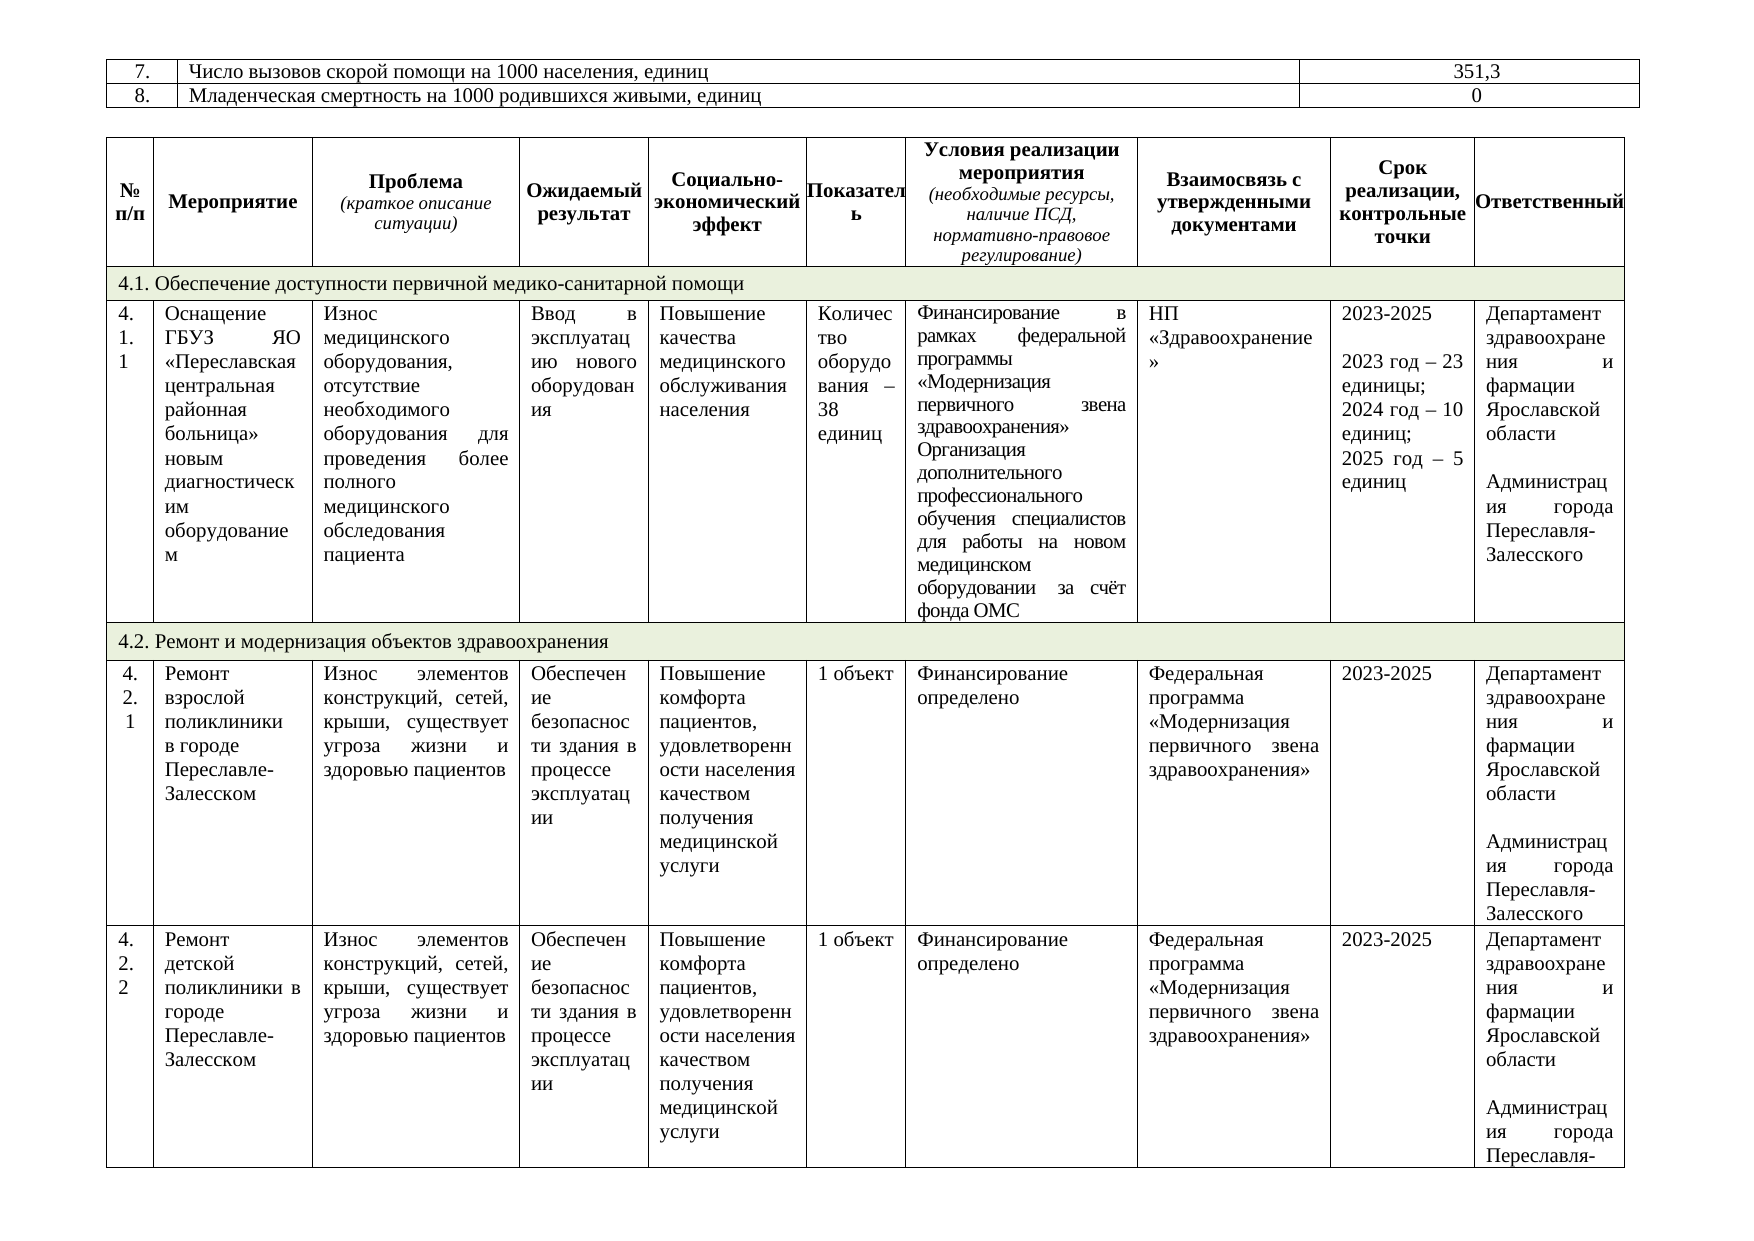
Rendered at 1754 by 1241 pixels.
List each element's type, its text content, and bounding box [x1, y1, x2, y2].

table_header Взаимосвязь с утвержденными документами [1138, 138, 1330, 266]
table_cell 8. [107, 84, 177, 107]
table_cell Финансирование определено [906, 926, 1137, 1167]
table_header Социально-экономический эффект [649, 138, 806, 266]
table_cell Число вызовов скорой помощи на 1000 населения, единиц [178, 60, 1299, 83]
table_cell 351,3 [1300, 60, 1639, 83]
table_cell Ремонт детской поликлиники в городе Переславле-Залесском [154, 926, 312, 1167]
table_cell 0 [1300, 84, 1639, 107]
table_cell Департамент здравоохранения и фармации Ярославской области Администрация города Переславля-Залесского [1475, 926, 1624, 1167]
table_cell Ремонт взрослой поликлиники в городе Переславле-Залесском [154, 661, 312, 925]
table_cell Износ элементов конструкций, сетей, крыши, существует угроза жизни и здоровью пациентов [313, 661, 519, 925]
table_cell Младенческая смертность на 1000 родившихся живыми, единиц [178, 84, 1299, 107]
table_cell 4.2.2 [107, 926, 153, 1167]
table_cell 4.2.1 [107, 661, 153, 925]
table_cell 1 объект [807, 926, 905, 1167]
table_cell 4.1.1 [107, 301, 153, 622]
table_cell Износ элементов конструкций, сетей, крыши, существует угроза жизни и здоровью пациентов [313, 926, 519, 1167]
table_header Ожидаемый результат [520, 138, 648, 266]
table_cell НП «Здравоохранение» [1138, 301, 1330, 622]
table_cell 2023-2025 [1331, 661, 1474, 925]
table_cell 2023-2025 [1331, 926, 1474, 1167]
table_cell Повышение качества медицинского обслуживания населения [649, 301, 806, 622]
table_cell 7. [107, 60, 177, 83]
table_cell Департамент здравоохранения и фармации Ярославской области Администрация города Переславля-Залесского [1475, 661, 1624, 925]
table_header Срок реализации, контрольные точки [1331, 138, 1474, 266]
table_cell Федеральная программа «Модернизация первичного звена здравоохранения» [1138, 926, 1330, 1167]
table_header Мероприятие [154, 138, 312, 266]
table_cell 4.1. Обеспечение доступности первичной медико-санитарной помощи [107, 267, 1624, 300]
table_header № п/п [107, 138, 153, 266]
table_cell Федеральная программа «Модернизация первичного звена здравоохранения» [1138, 661, 1330, 925]
table_cell 1 объект [807, 661, 905, 925]
table_cell Количество оборудования – 38 единиц [807, 301, 905, 622]
table_cell Финансирование определено [906, 661, 1137, 925]
table_cell Департамент здравоохранения и фармации Ярославской области Администрация города Переславля-Залесского [1475, 301, 1624, 622]
table_cell 2023-2025 2023 год – 23 единицы; 2024 год – 10 единиц; 2025 год – 5 единиц [1331, 301, 1474, 622]
table_cell Повышение комфорта пациентов, удовлетворенности населения качеством получения медицинской услуги [649, 661, 806, 925]
table_cell Финансирование в рамках федеральной программы «Модернизация первичного звена здравоохранения» Организация дополнительного профессионального обучения специалистов для работы на новом медицинском оборудовании за счёт фонда ОМС [906, 301, 1137, 622]
table_cell Износ медицинского оборудования, отсутствие необходимого оборудования для проведения более полного медицинского обследования пациента [313, 301, 519, 622]
table_cell Повышение комфорта пациентов, удовлетворенности населения качеством получения медицинской услуги [649, 926, 806, 1167]
table_cell 4.2. Ремонт и модернизация объектов здравоохранения [107, 623, 1624, 660]
table_cell Обеспечение безопасности здания в процессе эксплуатации [520, 926, 648, 1167]
table_header Показатель [807, 138, 905, 266]
table_header Проблема (краткое описание ситуации) [313, 138, 519, 266]
table_header Ответственный [1475, 138, 1624, 266]
table_cell Оснащение ГБУЗ ЯО «Переславская центральная районная больница» новым диагностическим оборудованием [154, 301, 312, 622]
table_header Условия реализации мероприятия (необходимые ресурсы, наличие ПСД, нормативно-правовое регулирование) [906, 138, 1137, 266]
table_cell Обеспечение безопасности здания в процессе эксплуатации [520, 661, 648, 925]
table_cell Ввод в эксплуатацию нового оборудования [520, 301, 648, 622]
